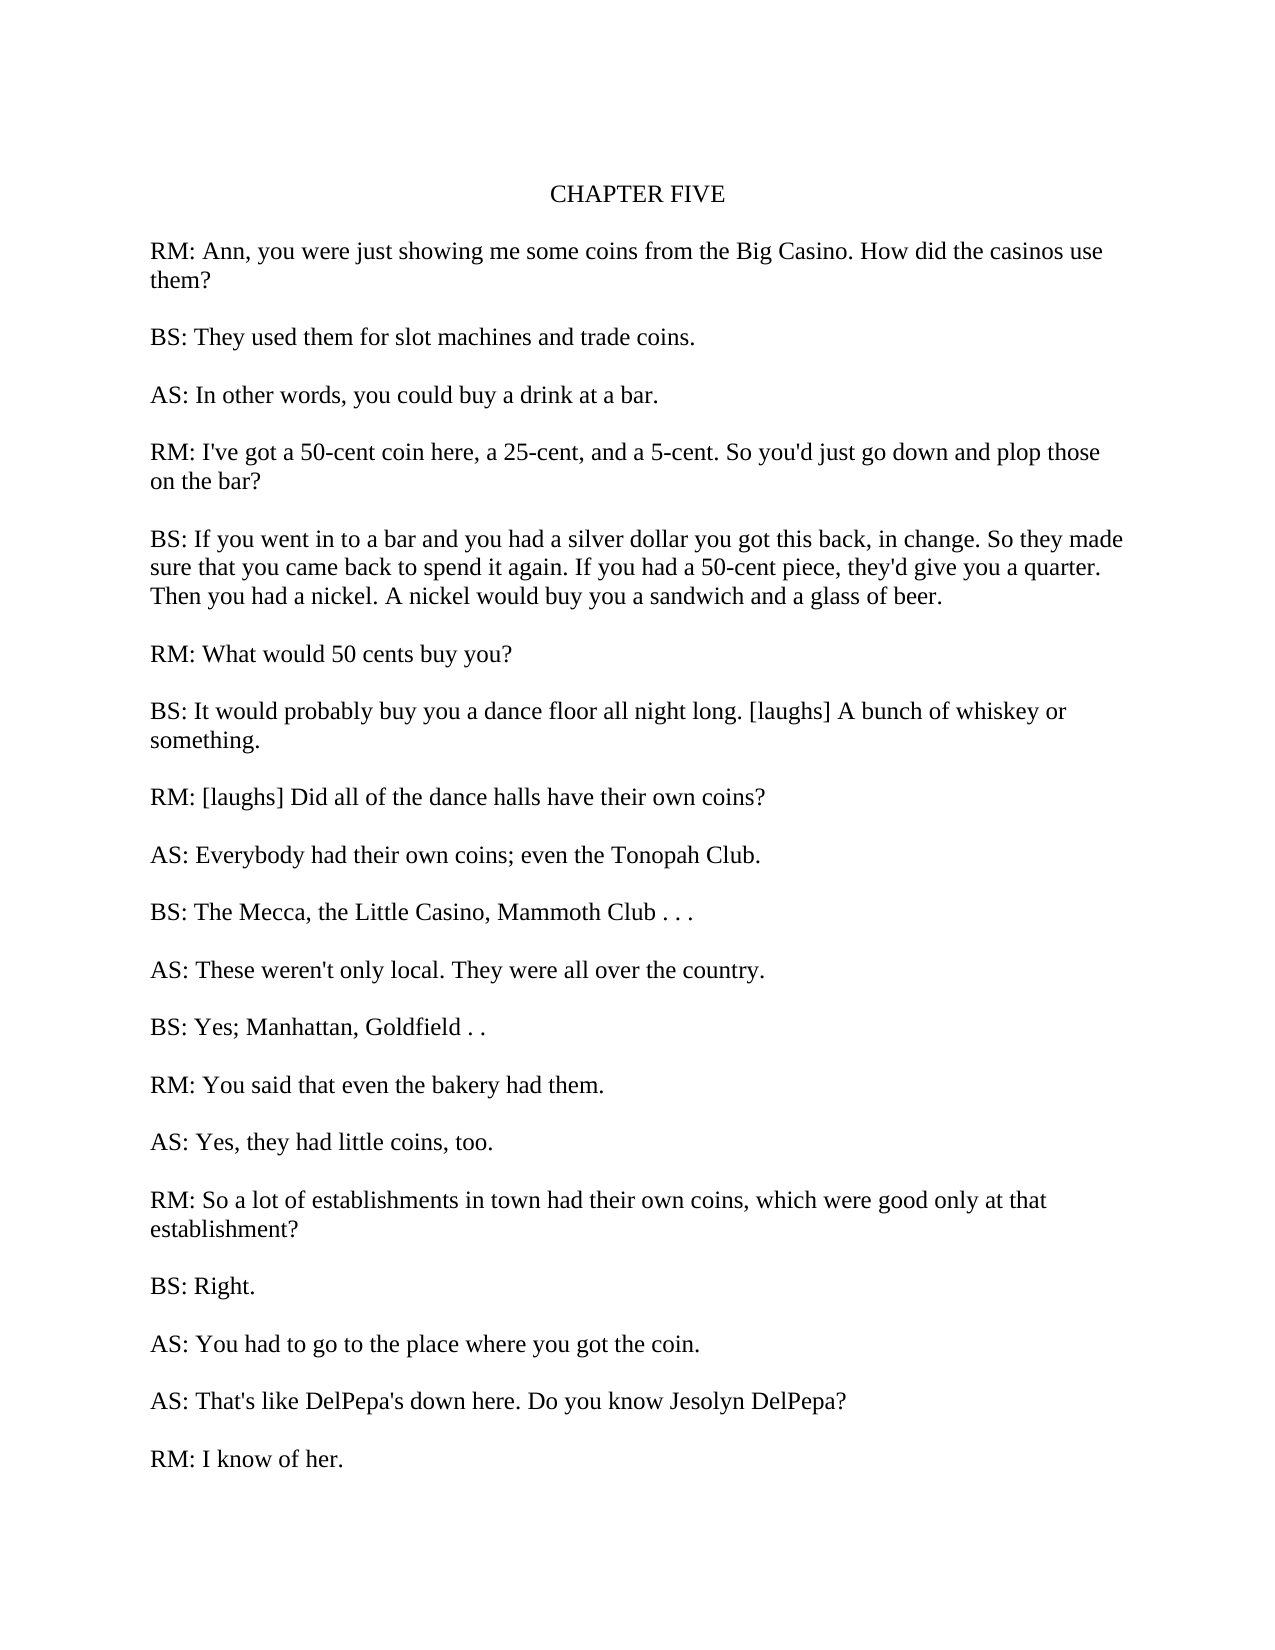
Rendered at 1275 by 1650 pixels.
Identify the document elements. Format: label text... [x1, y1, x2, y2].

text BS: It would probably buy you a dance floor all night long. [laughs] A bunch of whiskey or something. [150, 696, 1125, 754]
text AS: That's like DelPepa's down here. Do you know Jesolyn DelPepa? [150, 1386, 1125, 1415]
text RM: [laughs] Did all of the dance halls have their own coins? [150, 782, 1125, 811]
text RM: What would 50 cents buy you? [150, 639, 1125, 667]
text CHAPTER FIVE [150, 179, 1125, 207]
text AS: These weren't only local. They were all over the country. [150, 955, 1125, 984]
text RM: You said that even the bakery had them. [150, 1070, 1125, 1099]
text BS: The Mecca, the Little Casino, Mammoth Club . . . [150, 897, 1125, 926]
text RM: I know of her. [150, 1444, 1125, 1472]
text BS: If you went in to a bar and you had a silver dollar you got this back, in change. So they made sure that you came back to spend it again. If you had a 50-cent piece, they'd give you a quarter. Then you had a nickel. A nickel would buy you a sandwich and a glass of beer. [150, 524, 1125, 610]
text AS: Yes, they had little coins, too. [150, 1127, 1125, 1156]
text AS: Everybody had their own coins; even the Tonopah Club. [150, 840, 1125, 869]
text BS: Right. [150, 1271, 1125, 1300]
text BS: Yes; Manhattan, Goldfield . . [150, 1012, 1125, 1041]
text RM: Ann, you were just showing me some coins from the Big Casino. How did the casinos use them? [150, 236, 1125, 294]
text RM: So a lot of establishments in town had their own coins, which were good only at that establishment? [150, 1185, 1125, 1242]
text AS: You had to go to the place where you got the coin. [150, 1329, 1125, 1357]
text AS: In other words, you could buy a drink at a bar. [150, 380, 1125, 409]
text RM: I've got a 50-cent coin here, a 25-cent, and a 5-cent. So you'd just go down and plop those on the bar? [150, 437, 1125, 495]
text BS: They used them for slot machines and trade coins. [150, 322, 1125, 351]
